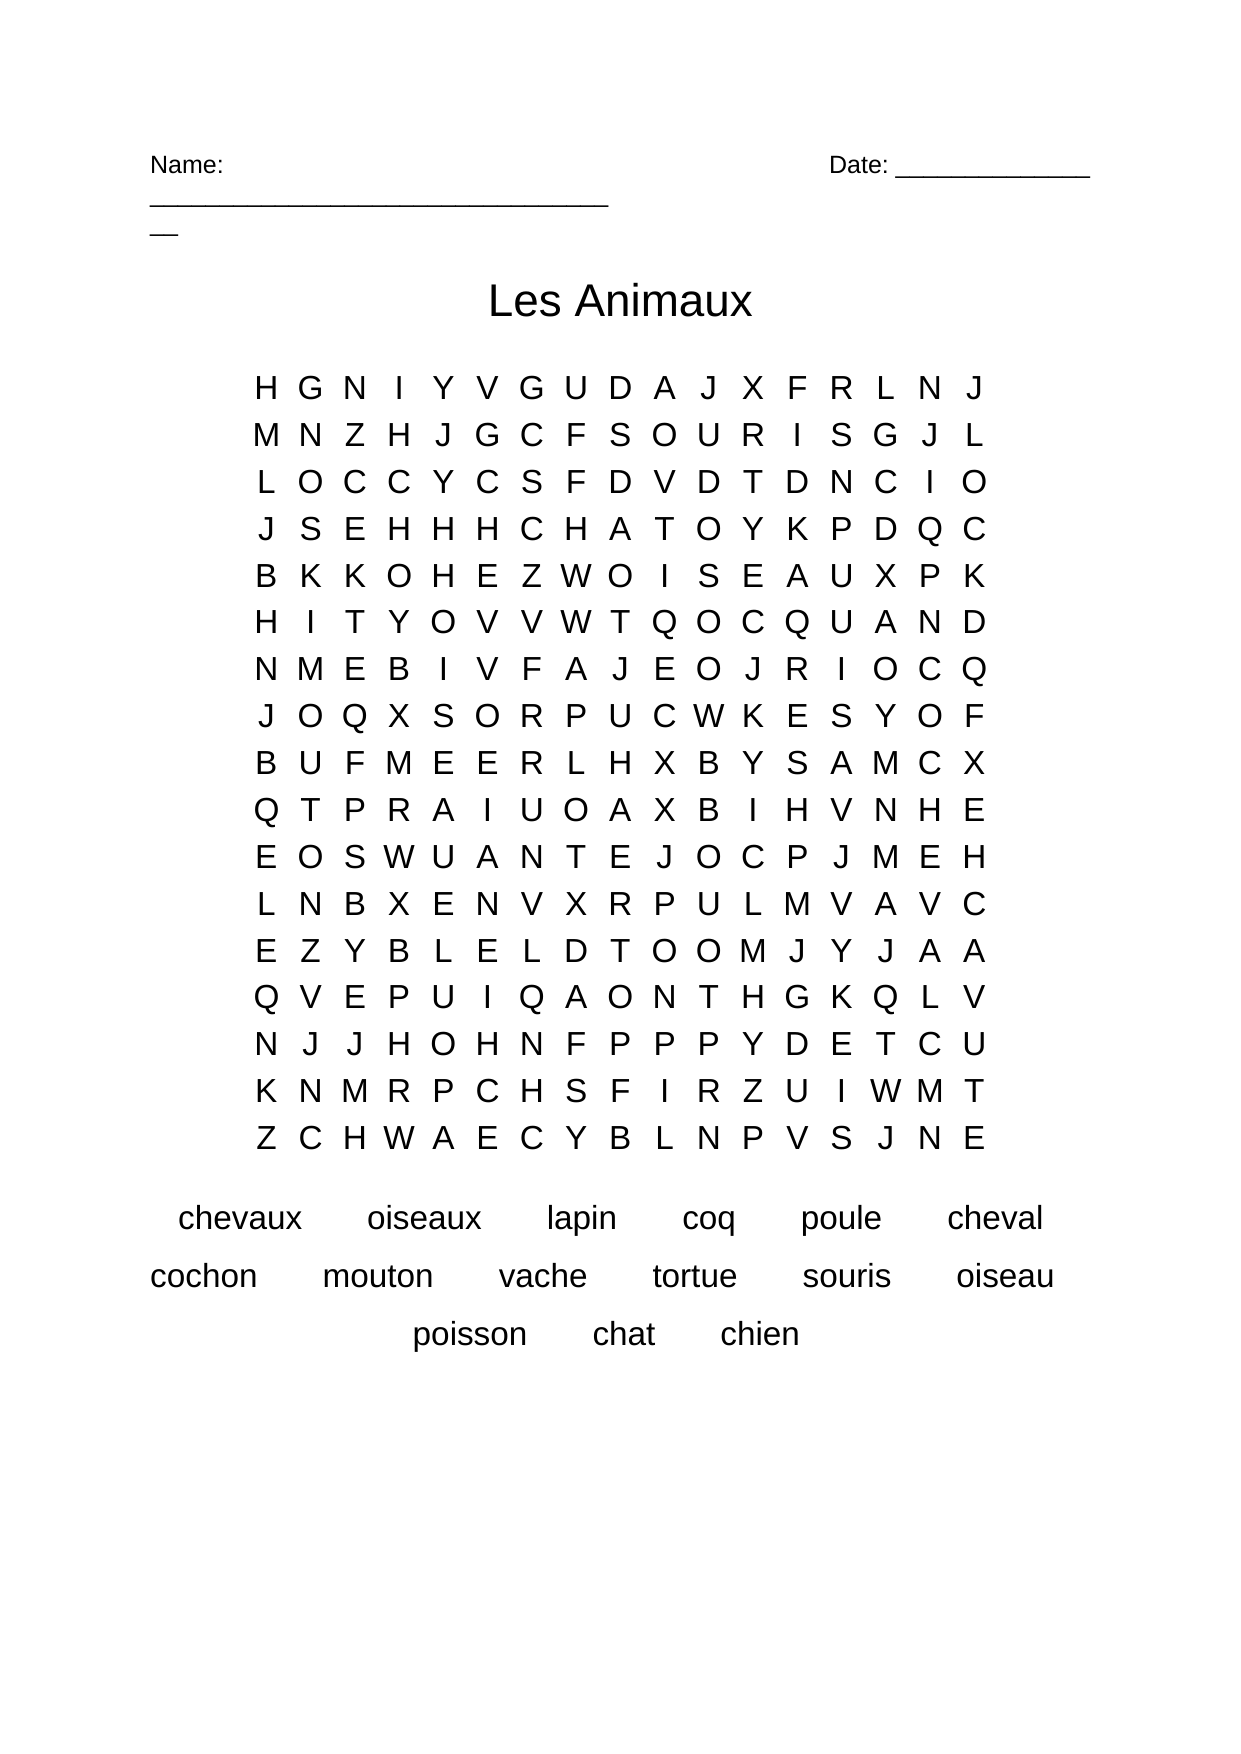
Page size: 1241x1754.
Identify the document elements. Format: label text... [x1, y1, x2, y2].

table_cell W [554, 598, 598, 645]
table_cell B [686, 739, 731, 786]
table_cell I [642, 1067, 686, 1114]
table_cell S [288, 505, 332, 551]
table_cell R [377, 786, 421, 833]
table_cell N [908, 1114, 952, 1161]
table_cell A [863, 880, 908, 926]
table_cell B [686, 786, 731, 833]
table_cell K [775, 505, 819, 551]
table_cell V [510, 880, 554, 926]
table_cell U [510, 786, 554, 833]
table_cell S [686, 551, 731, 598]
table_cell E [244, 833, 288, 879]
table_header N [333, 364, 377, 411]
table_cell H [510, 1067, 554, 1114]
table_cell X [642, 786, 686, 833]
table_cell E [465, 739, 509, 786]
table_cell K [952, 551, 996, 598]
table_cell D [952, 598, 996, 645]
table_cell Z [731, 1067, 775, 1114]
table_cell K [731, 692, 775, 739]
table_cell H [333, 1114, 377, 1161]
table_cell K [333, 551, 377, 598]
table_cell T [333, 598, 377, 645]
table_cell T [642, 505, 686, 551]
table_cell P [775, 833, 819, 879]
table_cell I [731, 786, 775, 833]
table_cell A [819, 739, 863, 786]
table_header I [377, 364, 421, 411]
table_cell A [775, 551, 819, 598]
table_cell I [288, 598, 332, 645]
table_cell I [819, 1067, 863, 1114]
table_cell D [598, 458, 642, 504]
table_cell N [642, 973, 686, 1020]
table_cell C [908, 1020, 952, 1067]
table_cell V [775, 1114, 819, 1161]
table_cell J [908, 411, 952, 458]
table_cell H [731, 973, 775, 1020]
table_cell L [244, 458, 288, 504]
table_header A [642, 364, 686, 411]
table_cell E [421, 880, 465, 926]
table_cell U [952, 1020, 996, 1067]
table_cell W [686, 692, 731, 739]
table_cell C [510, 1114, 554, 1161]
table_cell T [288, 786, 332, 833]
table_cell N [288, 1067, 332, 1114]
table_cell F [554, 411, 598, 458]
table_cell A [554, 973, 598, 1020]
table_cell E [598, 833, 642, 879]
table_cell H [377, 1020, 421, 1067]
table_cell C [731, 833, 775, 879]
table_cell X [377, 692, 421, 739]
table_cell G [863, 411, 908, 458]
table_cell H [554, 505, 598, 551]
table_cell S [819, 1114, 863, 1161]
table_cell O [377, 551, 421, 598]
table_cell P [819, 505, 863, 551]
table_cell Y [421, 458, 465, 504]
table_cell H [377, 411, 421, 458]
table_cell C [288, 1114, 332, 1161]
table_cell L [421, 926, 465, 973]
table_cell H [908, 786, 952, 833]
table_cell M [333, 1067, 377, 1114]
table_cell K [819, 973, 863, 1020]
table_cell U [598, 692, 642, 739]
table_cell Z [333, 411, 377, 458]
table_cell V [819, 880, 863, 926]
table_cell N [288, 880, 332, 926]
table_cell E [333, 973, 377, 1020]
table_cell L [908, 973, 952, 1020]
table_cell M [288, 645, 332, 692]
table_cell C [642, 692, 686, 739]
table_header G [288, 364, 332, 411]
table_cell N [908, 598, 952, 645]
table_cell F [952, 692, 996, 739]
table_cell A [421, 1114, 465, 1161]
table_cell C [952, 880, 996, 926]
table_cell L [244, 880, 288, 926]
table_cell O [554, 786, 598, 833]
table_cell B [333, 880, 377, 926]
table_cell V [465, 598, 509, 645]
table_cell J [244, 692, 288, 739]
table_cell A [908, 926, 952, 973]
table_cell V [465, 645, 509, 692]
table_cell O [421, 1020, 465, 1067]
table_cell C [333, 458, 377, 504]
table_cell F [554, 1020, 598, 1067]
table_cell O [686, 598, 731, 645]
table_cell E [465, 926, 509, 973]
table_cell S [510, 458, 554, 504]
table_cell I [421, 645, 465, 692]
table_cell H [377, 505, 421, 551]
table_cell J [421, 411, 465, 458]
table_cell O [288, 833, 332, 879]
table_cell M [244, 411, 288, 458]
table_cell T [554, 833, 598, 879]
table_cell Z [510, 551, 554, 598]
table_cell Y [819, 926, 863, 973]
table_cell O [598, 551, 642, 598]
table_cell B [377, 645, 421, 692]
table_cell F [333, 739, 377, 786]
table_cell R [598, 880, 642, 926]
table_cell L [642, 1114, 686, 1161]
table_cell O [686, 833, 731, 879]
table_cell U [421, 973, 465, 1020]
table_cell I [642, 551, 686, 598]
table_cell U [819, 598, 863, 645]
table_cell M [863, 833, 908, 879]
table_cell N [510, 1020, 554, 1067]
table_cell Q [863, 973, 908, 1020]
table_cell F [554, 458, 598, 504]
table_cell J [333, 1020, 377, 1067]
table_header H [244, 364, 288, 411]
table_cell O [908, 692, 952, 739]
table_cell D [554, 926, 598, 973]
table_cell U [288, 739, 332, 786]
table_cell M [908, 1067, 952, 1114]
table_cell H [952, 833, 996, 879]
table_cell M [863, 739, 908, 786]
table_header G [510, 364, 554, 411]
table_cell C [731, 598, 775, 645]
table_cell R [686, 1067, 731, 1114]
table_cell Q [244, 973, 288, 1020]
table_cell E [908, 833, 952, 879]
table_header F [775, 364, 819, 411]
table_cell P [686, 1020, 731, 1067]
table_header D [598, 364, 642, 411]
table_cell Q [952, 645, 996, 692]
table_cell Y [377, 598, 421, 645]
table_cell Y [333, 926, 377, 973]
table_cell R [731, 411, 775, 458]
table_cell H [465, 505, 509, 551]
table_cell S [333, 833, 377, 879]
table_cell B [244, 551, 288, 598]
table_cell L [952, 411, 996, 458]
table_cell A [598, 505, 642, 551]
table_cell Q [642, 598, 686, 645]
table_cell S [819, 692, 863, 739]
table_cell M [775, 880, 819, 926]
table_cell U [819, 551, 863, 598]
table_cell H [775, 786, 819, 833]
table_cell J [288, 1020, 332, 1067]
table_cell Q [333, 692, 377, 739]
table_cell E [952, 786, 996, 833]
table_cell O [863, 645, 908, 692]
table_cell O [686, 505, 731, 551]
table_cell C [465, 1067, 509, 1114]
table_cell W [377, 833, 421, 879]
table_cell E [775, 692, 819, 739]
table_cell A [598, 786, 642, 833]
table_cell R [377, 1067, 421, 1114]
table_cell J [863, 926, 908, 973]
table_cell V [908, 880, 952, 926]
table_cell T [863, 1020, 908, 1067]
table_cell K [288, 551, 332, 598]
table_cell I [465, 973, 509, 1020]
table_cell G [465, 411, 509, 458]
table_cell F [510, 645, 554, 692]
table_cell T [686, 973, 731, 1020]
table_cell V [288, 973, 332, 1020]
table_cell D [775, 1020, 819, 1067]
table_cell A [863, 598, 908, 645]
table_cell R [510, 692, 554, 739]
table_cell A [421, 786, 465, 833]
table_cell Y [731, 1020, 775, 1067]
table_cell U [775, 1067, 819, 1114]
table_cell E [642, 645, 686, 692]
table_cell H [598, 739, 642, 786]
table_cell L [554, 739, 598, 786]
text chevaux oiseaux lapin coq poule cheval cochon mouton vache tortue souris oiseau poisson chat chien [150, 1198, 1090, 1352]
table_cell P [421, 1067, 465, 1114]
table_cell O [288, 692, 332, 739]
table_cell O [642, 926, 686, 973]
table_cell V [510, 598, 554, 645]
table_cell L [510, 926, 554, 973]
table_cell J [642, 833, 686, 879]
table_cell X [554, 880, 598, 926]
table_header N [908, 364, 952, 411]
table_header U [554, 364, 598, 411]
table_header Name: ___________________________________ [150, 150, 620, 274]
table_cell U [686, 411, 731, 458]
table_cell B [377, 926, 421, 973]
table_cell P [908, 551, 952, 598]
table_cell Q [908, 505, 952, 551]
table_cell N [863, 786, 908, 833]
table_cell C [952, 505, 996, 551]
table_cell J [244, 505, 288, 551]
table_cell B [598, 1114, 642, 1161]
table_cell O [421, 598, 465, 645]
table_cell E [731, 551, 775, 598]
table_header Y [421, 364, 465, 411]
table_cell Q [510, 973, 554, 1020]
table_cell E [421, 739, 465, 786]
table_header X [731, 364, 775, 411]
table_cell P [731, 1114, 775, 1161]
table_cell M [731, 926, 775, 973]
table_cell C [908, 739, 952, 786]
table_cell D [863, 505, 908, 551]
table_header V [465, 364, 509, 411]
table_cell V [952, 973, 996, 1020]
table_cell I [819, 645, 863, 692]
table_cell S [421, 692, 465, 739]
table_cell J [731, 645, 775, 692]
table_cell E [952, 1114, 996, 1161]
table_cell F [598, 1067, 642, 1114]
table_cell H [421, 505, 465, 551]
table_cell X [863, 551, 908, 598]
table_cell Y [554, 1114, 598, 1161]
table_cell Z [244, 1114, 288, 1161]
table_cell I [465, 786, 509, 833]
table_cell X [377, 880, 421, 926]
table_cell P [642, 880, 686, 926]
table_cell W [554, 551, 598, 598]
table_cell J [598, 645, 642, 692]
table_cell L [731, 880, 775, 926]
table_cell O [952, 458, 996, 504]
table_cell R [775, 645, 819, 692]
table_header L [863, 364, 908, 411]
table_cell E [819, 1020, 863, 1067]
table_cell H [421, 551, 465, 598]
table_cell N [686, 1114, 731, 1161]
table_cell R [510, 739, 554, 786]
table_cell T [731, 458, 775, 504]
table_cell N [465, 880, 509, 926]
table_cell C [465, 458, 509, 504]
table_cell O [642, 411, 686, 458]
table_cell S [598, 411, 642, 458]
table_cell C [510, 411, 554, 458]
table_cell E [465, 1114, 509, 1161]
table_cell C [908, 645, 952, 692]
table_header J [686, 364, 731, 411]
table_cell I [775, 411, 819, 458]
table_cell P [377, 973, 421, 1020]
table_cell A [554, 645, 598, 692]
table_cell H [244, 598, 288, 645]
table_cell S [554, 1067, 598, 1114]
table_cell N [244, 645, 288, 692]
table_cell P [642, 1020, 686, 1067]
table_cell C [863, 458, 908, 504]
table_cell A [952, 926, 996, 973]
table_cell W [863, 1067, 908, 1114]
table_cell Y [731, 739, 775, 786]
table_cell N [288, 411, 332, 458]
table_cell T [598, 598, 642, 645]
table_cell P [598, 1020, 642, 1067]
table_cell Y [731, 505, 775, 551]
table_cell S [775, 739, 819, 786]
table_header Date: ______________ [620, 150, 1090, 274]
table_cell T [952, 1067, 996, 1114]
table_cell N [819, 458, 863, 504]
table_cell P [333, 786, 377, 833]
table_cell N [244, 1020, 288, 1067]
table_cell N [510, 833, 554, 879]
table_cell E [333, 505, 377, 551]
table_cell J [775, 926, 819, 973]
title Les Animaux [150, 274, 1090, 326]
table_cell E [244, 926, 288, 973]
table_cell O [686, 926, 731, 973]
table_cell T [598, 926, 642, 973]
table_cell S [819, 411, 863, 458]
table_cell C [510, 505, 554, 551]
table_cell V [642, 458, 686, 504]
table_cell Q [775, 598, 819, 645]
table_cell O [465, 692, 509, 739]
table_cell C [377, 458, 421, 504]
table_cell D [686, 458, 731, 504]
table_cell U [421, 833, 465, 879]
table_cell J [863, 1114, 908, 1161]
table_cell G [775, 973, 819, 1020]
table_cell K [244, 1067, 288, 1114]
table_cell Q [244, 786, 288, 833]
table_cell I [908, 458, 952, 504]
table_cell E [333, 645, 377, 692]
table_cell W [377, 1114, 421, 1161]
table_cell B [244, 739, 288, 786]
table_cell O [598, 973, 642, 1020]
table_header R [819, 364, 863, 411]
table_cell D [775, 458, 819, 504]
table_cell Z [288, 926, 332, 973]
table_cell X [952, 739, 996, 786]
table_cell A [465, 833, 509, 879]
table_cell U [686, 880, 731, 926]
table_cell M [377, 739, 421, 786]
table_cell E [465, 551, 509, 598]
table_cell P [554, 692, 598, 739]
table_cell Y [863, 692, 908, 739]
table_cell V [819, 786, 863, 833]
table_cell O [288, 458, 332, 504]
table_header J [952, 364, 996, 411]
table_cell X [642, 739, 686, 786]
table_cell H [465, 1020, 509, 1067]
table_cell O [686, 645, 731, 692]
table_cell J [819, 833, 863, 879]
